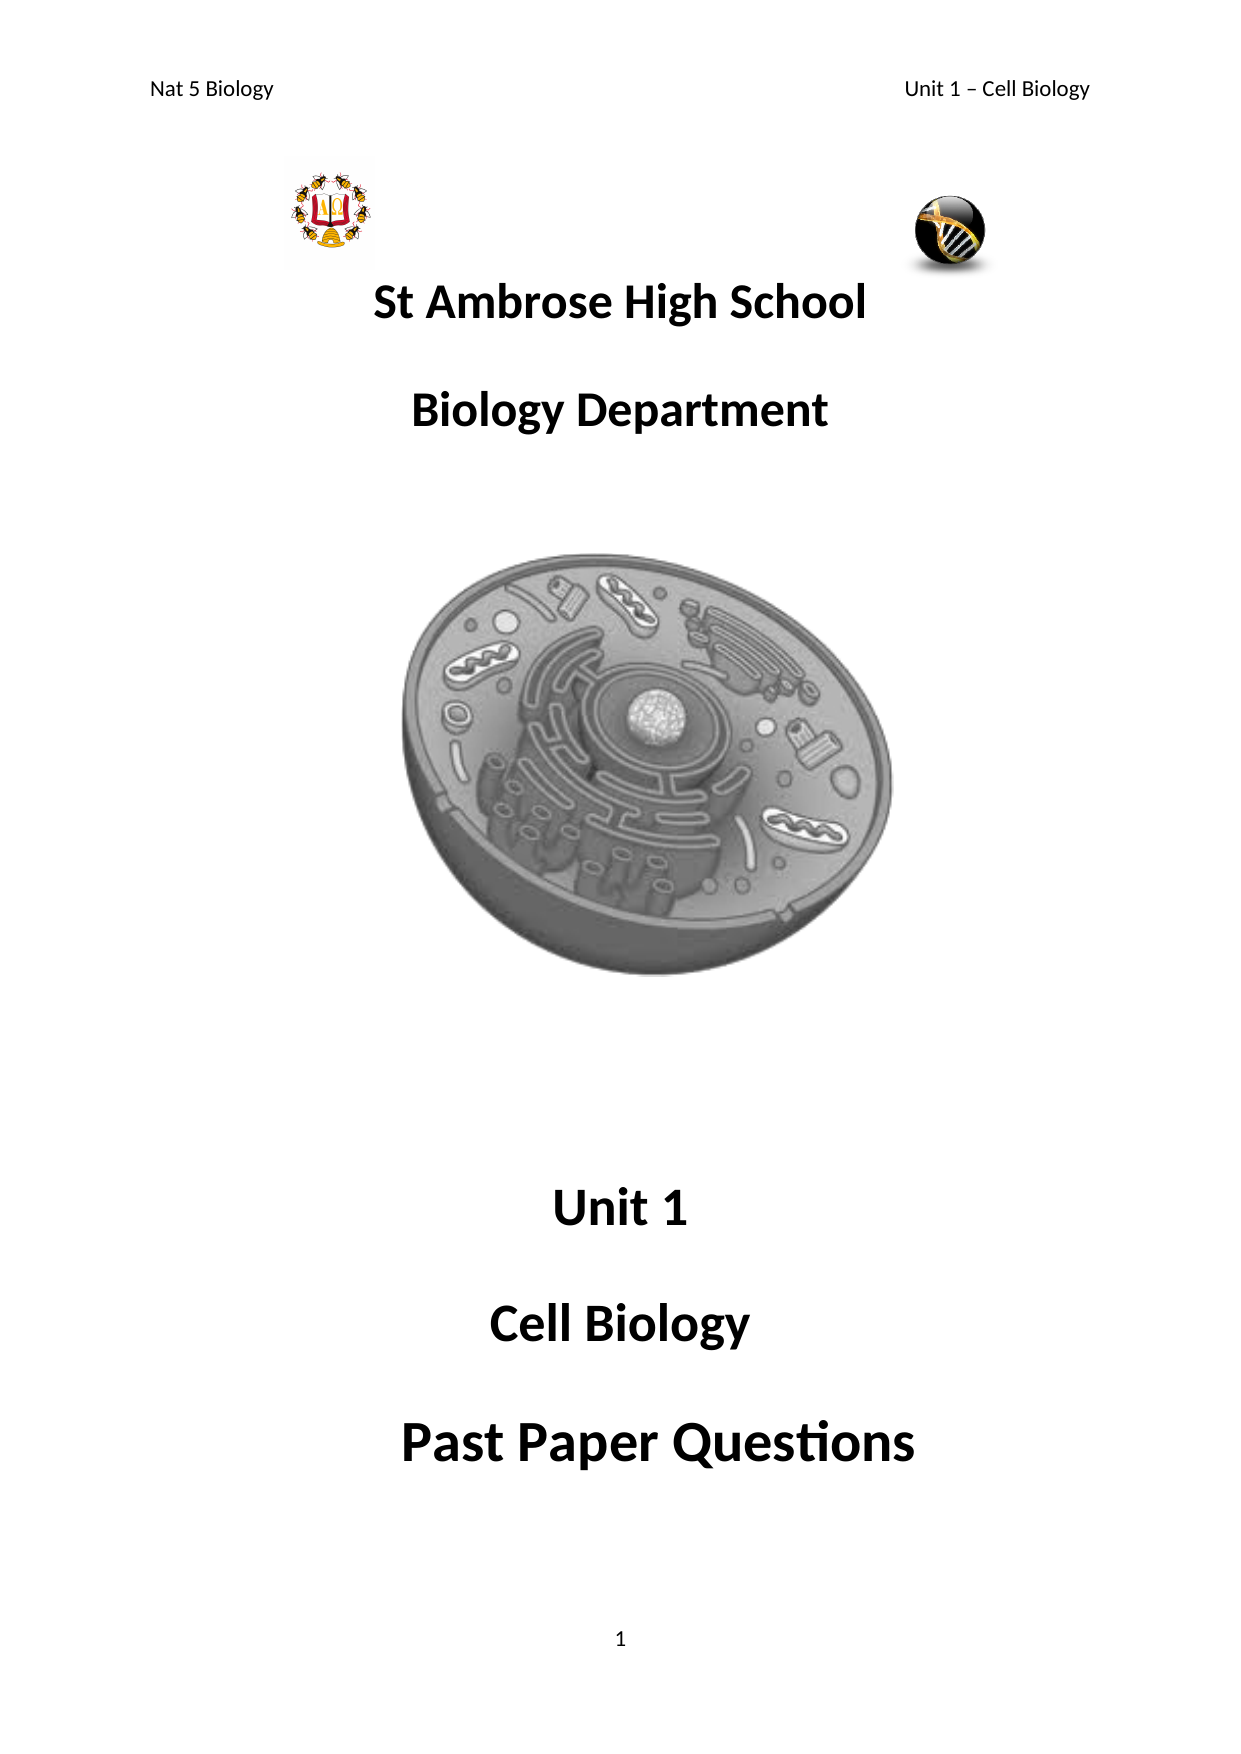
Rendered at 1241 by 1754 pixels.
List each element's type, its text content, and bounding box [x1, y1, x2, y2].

picture [900, 194, 999, 279]
text Cell Biology [150, 1289, 1090, 1355]
picture [284, 156, 375, 270]
text Past Paper Questions [375, 1404, 1090, 1476]
text St Ambrose High School [150, 270, 1090, 331]
text Biology Department [150, 378, 1090, 439]
text Unit 1 [150, 1173, 1090, 1239]
